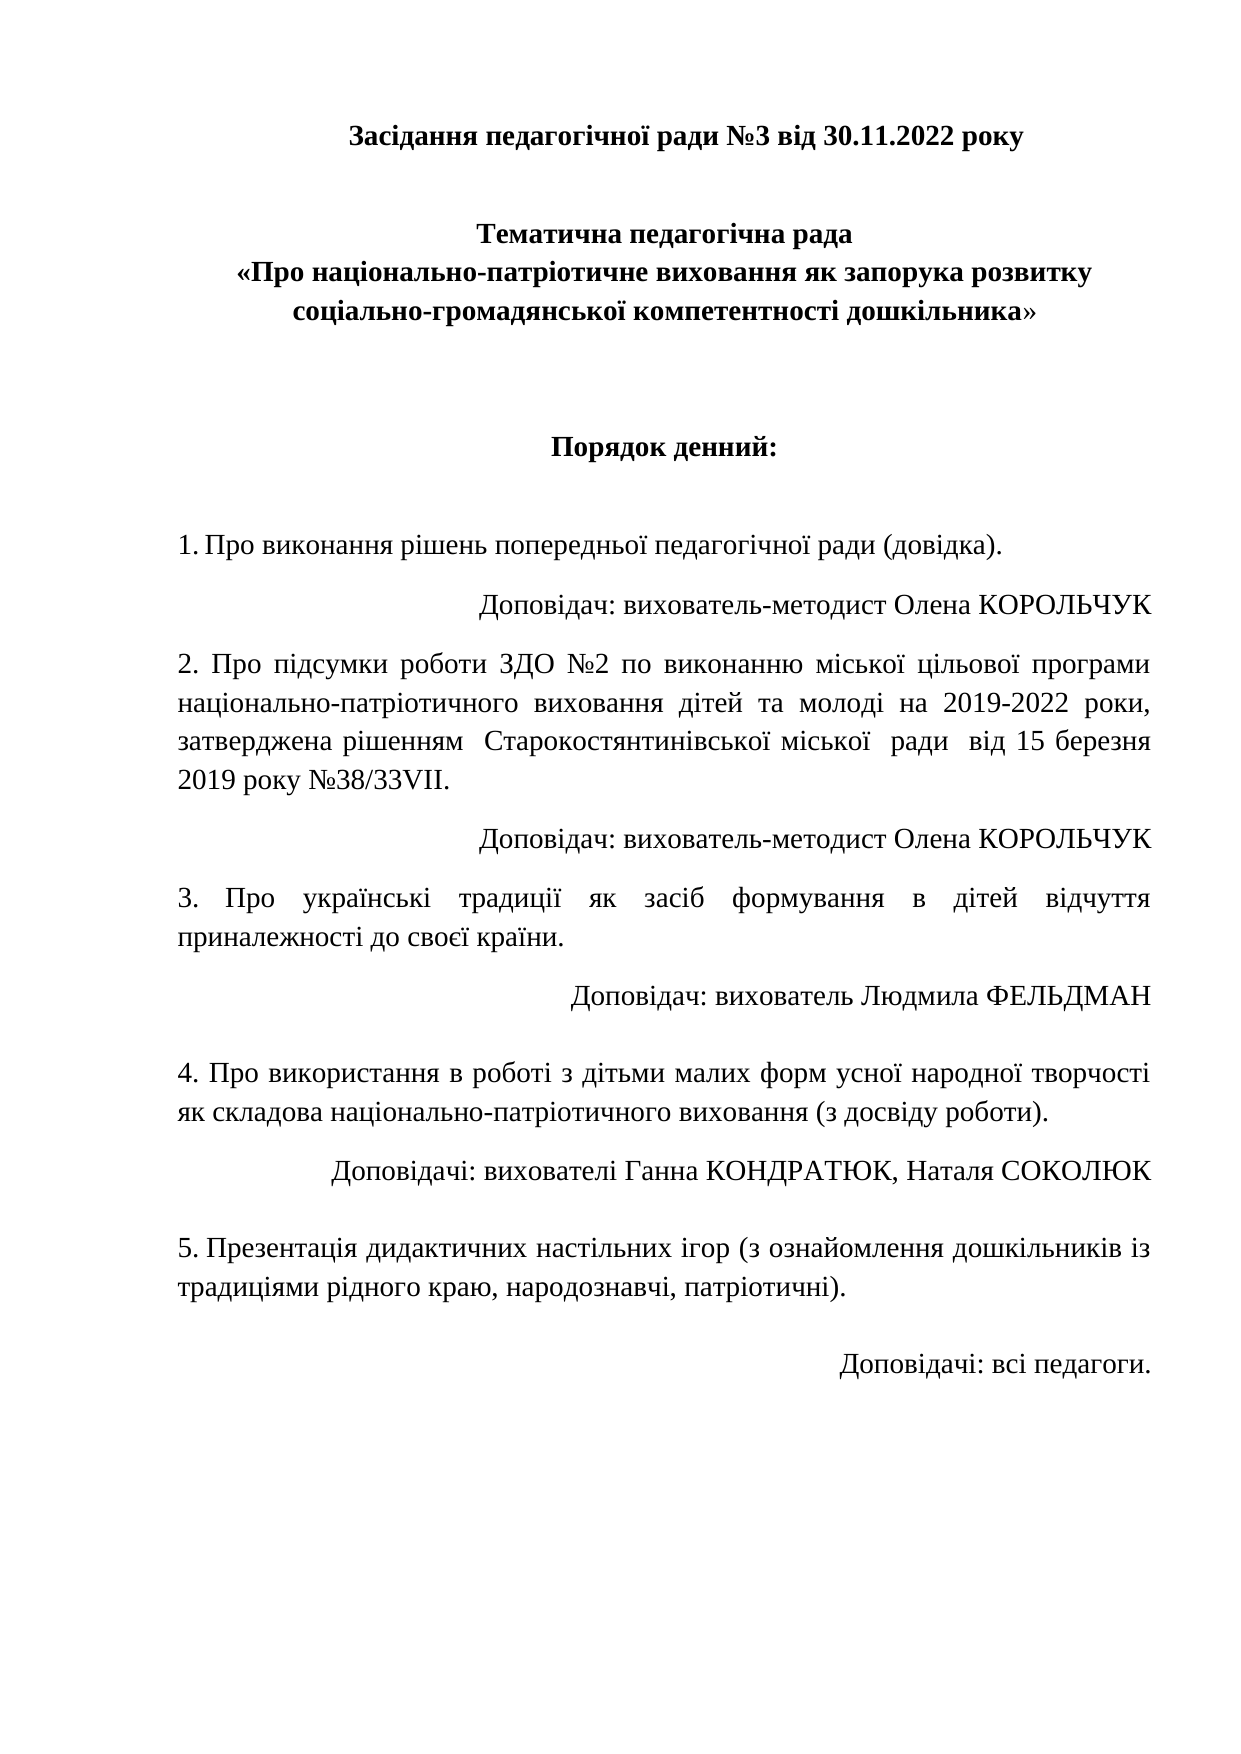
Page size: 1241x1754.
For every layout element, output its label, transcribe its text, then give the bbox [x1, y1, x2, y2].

text 3. Про українські традиції як засіб формування в дітей відчуття приналежності до своєї країни. [177, 881, 1152, 953]
text Доповідач: вихователь-методист Олена КОРОЛЬЧУК [177, 821, 1152, 855]
text Доповідач: вихователь-методист Олена КОРОЛЬЧУК [177, 587, 1152, 620]
text 2. Про підсумки роботи ЗДО №2 по виконанню міської цільової програми національно-патріотичного виховання дітей та молоді на 2019-2022 роки, затверджена рішенням Старокостянтинівської міської ради від 15 березня 2019 року №38/33VII. [177, 646, 1152, 795]
text Засідання педагогічної ради №3 від 30.11.2022 року [177, 118, 1152, 152]
text Доповідачі: всі педагоги. [177, 1346, 1152, 1380]
text Доповідач: вихователь Людмила ФЕЛЬДМАН [177, 978, 1152, 1012]
text Тематична педагогічна рада [177, 216, 1152, 249]
text 1. Про виконання рішень попередньої педагогічної ради (довідка). [177, 527, 1152, 561]
text Доповідачі: вихователі Ганна КОНДРАТЮК, Наталя СОКОЛЮК [177, 1153, 1152, 1187]
text Порядок денний: [177, 429, 1152, 463]
text 4. Про використання в роботі з дітьми малих форм усної народної творчості як складова національно-патріотичного виховання (з досвіду роботи). [177, 1056, 1152, 1128]
text 5. Презентація дидактичних настільних ігор (з ознайомлення дошкільників із традиціями рідного краю, народознавчі, патріотичні). [177, 1231, 1152, 1303]
text «Про національно-патріотичне виховання як запорука розвитку соціально-громадянської компетентності дошкільника» [177, 254, 1152, 327]
